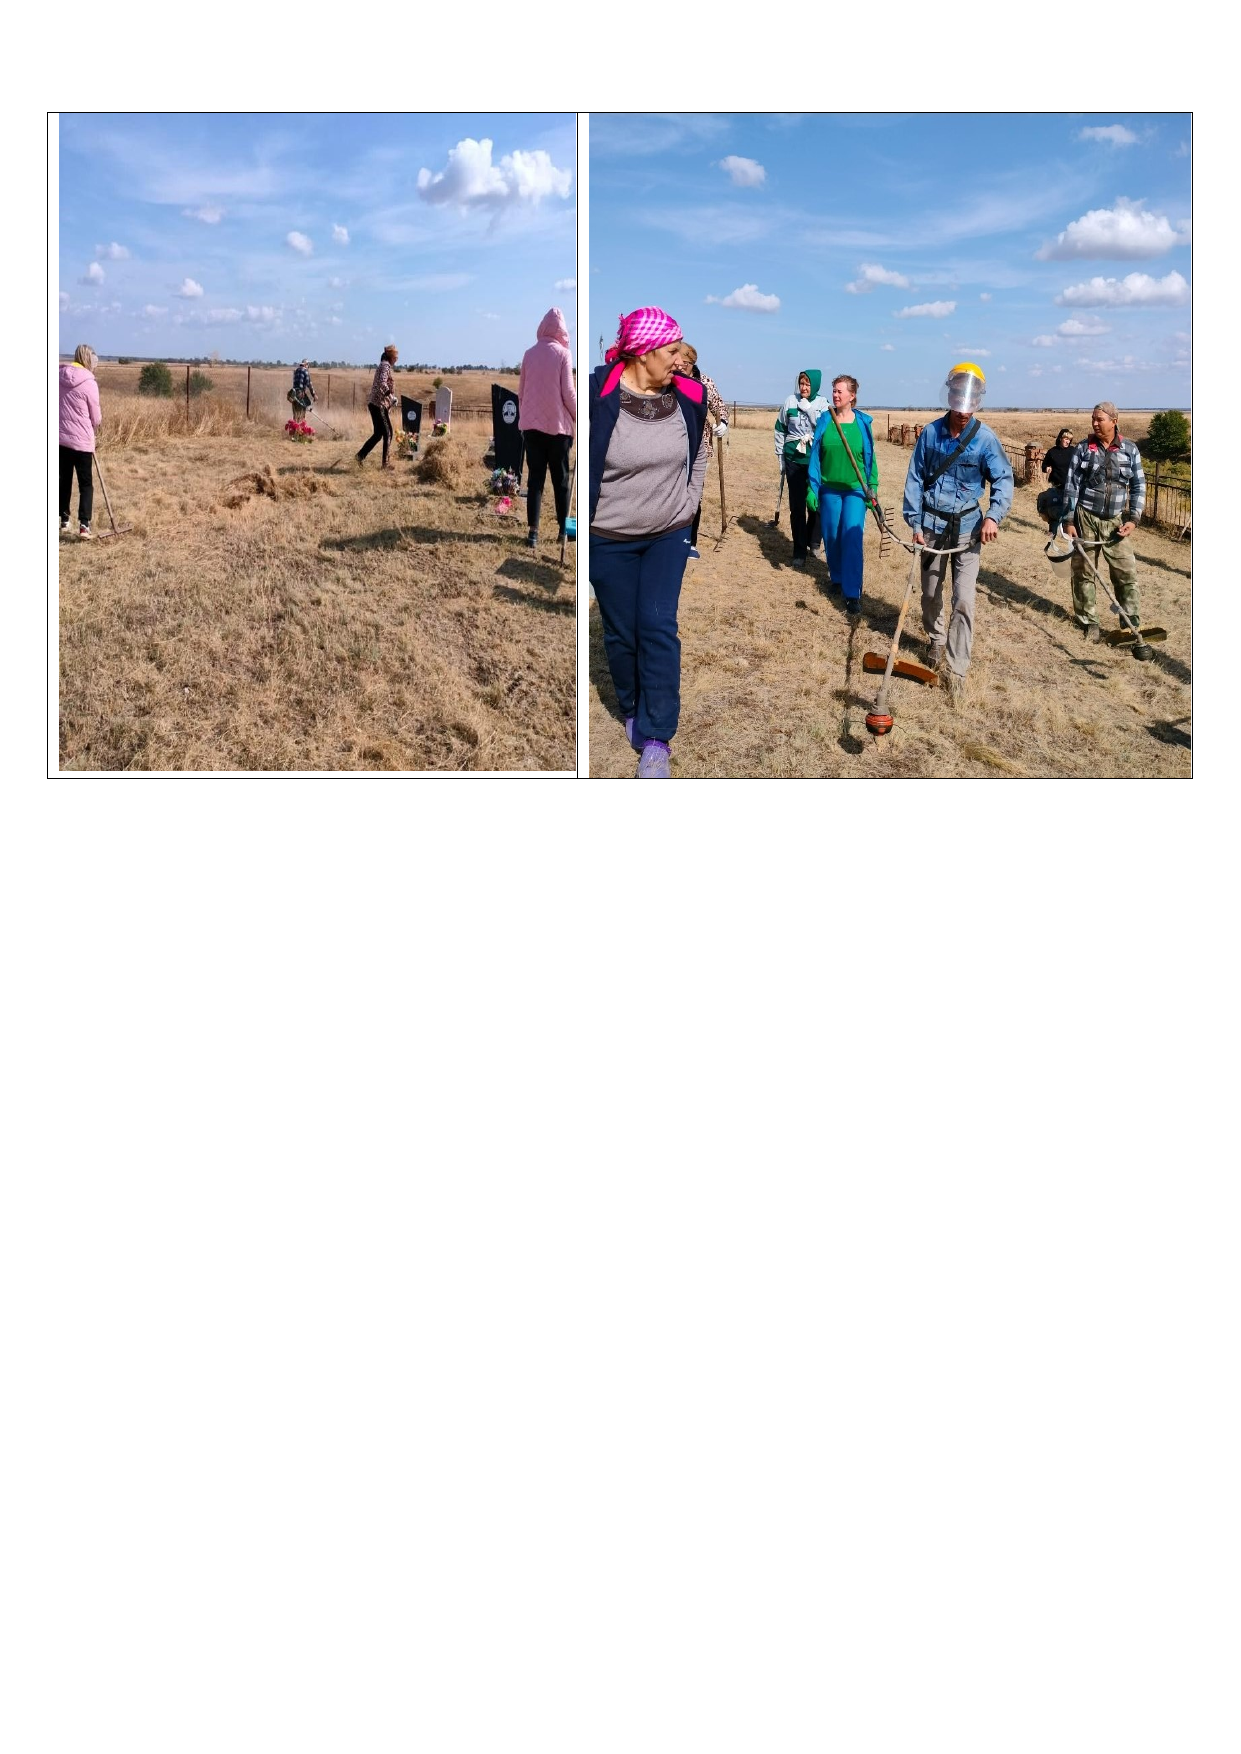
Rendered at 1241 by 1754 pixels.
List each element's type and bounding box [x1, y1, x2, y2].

picture [59, 113, 576, 771]
table_header [48, 113, 577, 777]
table_header [578, 113, 589, 777]
picture [589, 113, 1192, 778]
